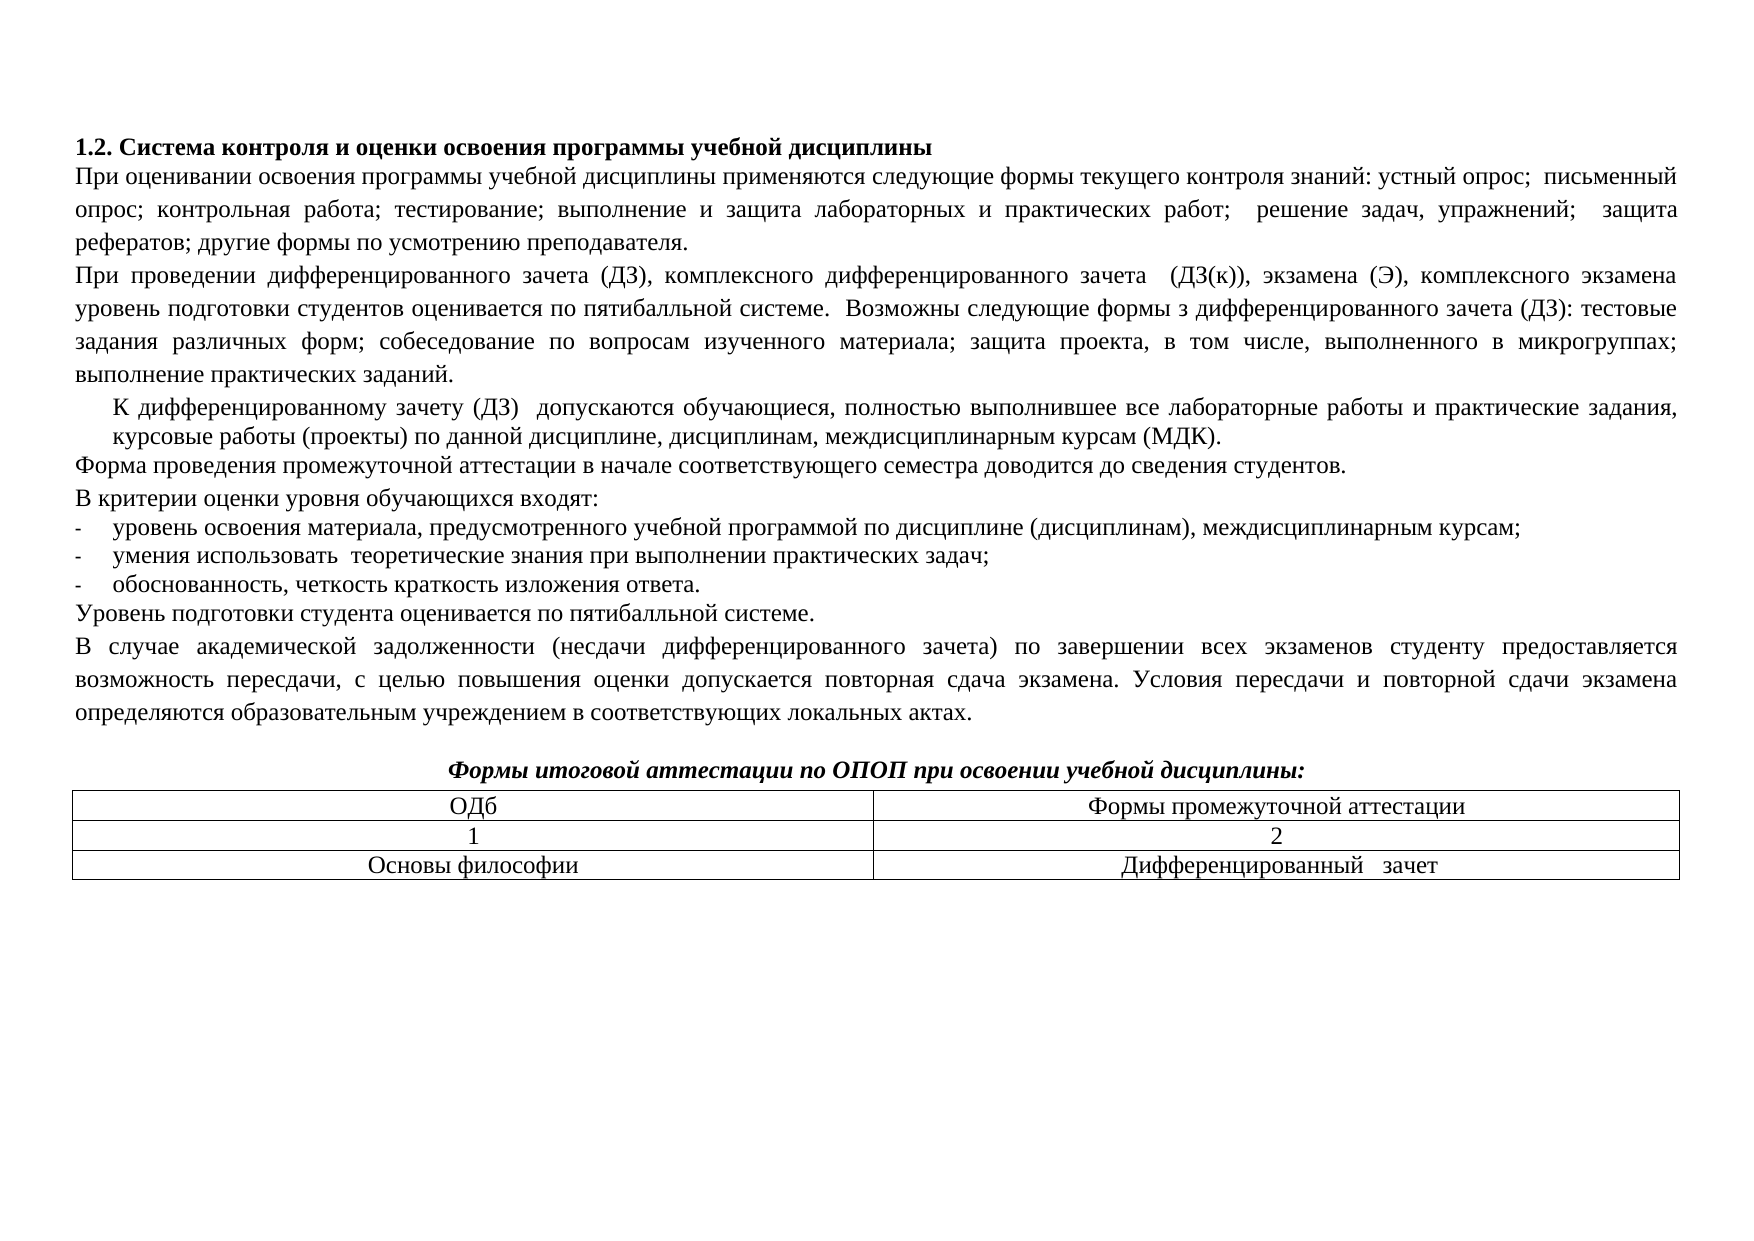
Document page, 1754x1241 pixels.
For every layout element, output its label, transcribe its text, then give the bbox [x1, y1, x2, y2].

table_cell Дифференцированный зачет [874, 851, 1679, 879]
text Уровень подготовки студента оценивается по пятибалльной системе. [75, 598, 1679, 627]
text К дифференцированному зачету (ДЗ) допускаются обучающиеся, полностью выполнившее все лабораторные работы и практические задания, курсовые работы (проекты) по данной дисциплине, дисциплинам, междисциплинарным курсам (МДК). [112, 392, 1679, 450]
table_cell 2 [874, 821, 1679, 849]
text Форма проведения промежуточной аттестации в начале соответствующего семестра доводится до сведения студентов. [75, 450, 1679, 479]
text При оценивании освоения программы учебной дисциплины применяются следующие формы текущего контроля знаний: устный опрос; письменный опрос; контрольная работа; тестирование; выполнение и защита лабораторных и практических работ; решение задач, упражнений; защита рефератов; другие формы по усмотрению преподавателя. [75, 161, 1679, 256]
text 1.2. Система контроля и оценки освоения программы учебной дисциплины [75, 132, 1679, 161]
table_header ОДб [73, 791, 873, 820]
table_cell 1 [73, 821, 873, 849]
list уровень освоения материала, предусмотренного учебной программой по дисциплине (дисциплинам), междисциплинарным курсам; [75, 512, 1679, 540]
list умения использовать теоретические знания при выполнении практических задач; [75, 540, 1679, 569]
list обоснованность, четкость краткость изложения ответа. [75, 569, 1679, 598]
text При проведении дифференцированного зачета (ДЗ), комплексного дифференцированного зачета (ДЗ(к)), экзамена (Э), комплексного экзамена уровень подготовки студентов оценивается по пятибалльной системе. Возможны следующие формы з дифференцированного зачета (ДЗ): тестовые задания различных форм; собеседование по вопросам изученного материала; защита проекта, в том числе, выполненного в микрогруппах; выполнение практических заданий. [75, 260, 1679, 388]
table_header Формы промежуточной аттестации [874, 791, 1679, 820]
text В случае академической задолженности (несдачи дифференцированного зачета) по завершении всех экзаменов студенту предоставляется возможность пересдачи, с целью повышения оценки допускается повторная сдача экзамена. Условия пересдачи и повторной сдачи экзамена определяются образовательным учреждением в соответствующих локальных актах. [75, 631, 1679, 726]
text В критерии оценки уровня обучающихся входят: [75, 483, 1679, 512]
table_cell Основы философии [73, 851, 873, 879]
text Формы итоговой аттестации по ОПОП при освоении учебной дисциплины: [75, 755, 1679, 784]
